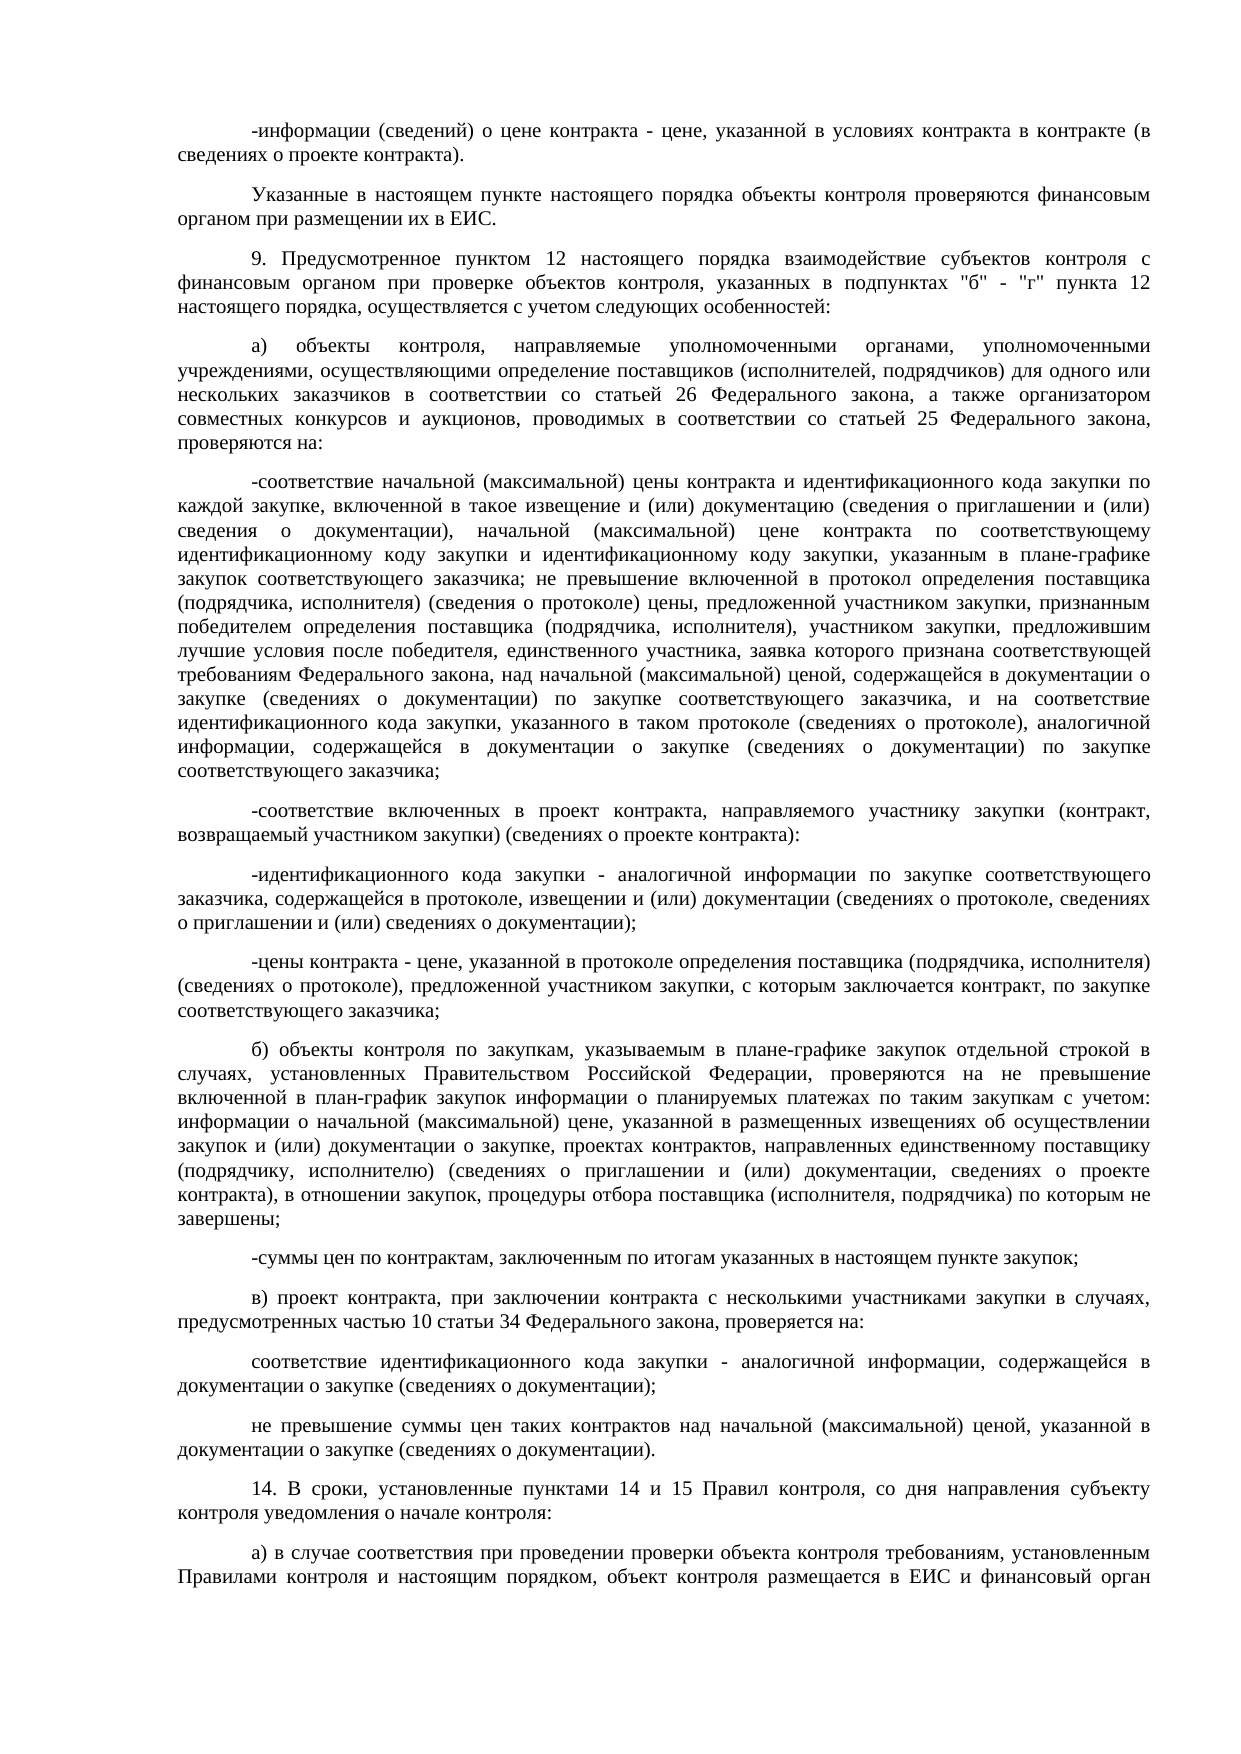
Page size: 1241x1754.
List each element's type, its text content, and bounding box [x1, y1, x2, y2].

text -цены контракта - цене, указанной в протоколе определения поставщика (подрядчика, исполнителя) (сведениях о протоколе), предложенной участником закупки, с которым заключается контракт, по закупке соответствующего заказчика; [177, 949, 1152, 1022]
text -информации (сведений) о цене контракта - цене, указанной в условиях контракта в контракте (в сведениях о проекте контракта). [177, 118, 1152, 166]
text 9. Предусмотренное пунктом 12 настоящего порядка взаимодействие субъектов контроля с финансовым органом при проверке объектов контроля, указанных в подпунктах "б" - "г" пункта 12 настоящего порядка, осуществляется с учетом следующих особенностей: [177, 246, 1152, 318]
text -суммы цен по контрактам, заключенным по итогам указанных в настоящем пункте закупок; [177, 1245, 1152, 1269]
text Указанные в настоящем пункте настоящего порядка объекты контроля проверяются финансовым органом при размещении их в ЕИС. [177, 182, 1152, 230]
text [177, 1540, 1152, 1588]
text -идентификационного кода закупки - аналогичной информации по закупке соответствующего заказчика, содержащейся в протоколе, извещении и (или) документации (сведениях о протоколе, сведениях о приглашении и (или) сведениях о документации); [177, 862, 1152, 934]
text -соответствие включенных в проект контракта, направляемого участнику закупки (контракт, возвращаемый участником закупки) (сведениях о проекте контракта): [177, 798, 1152, 846]
text 14. В сроки, установленные пунктами 14 и 15 Правил контроля, со дня направления субъекту контроля уведомления о начале контроля: [177, 1476, 1152, 1524]
text а) объекты контроля, направляемые уполномоченными органами, уполномоченными учреждениями, осуществляющими определение поставщиков (исполнителей, подрядчиков) для одного или нескольких заказчиков в соответствии со статьей 26 Федерального закона, а также организатором совместных конкурсов и аукционов, проводимых в соответствии со статьей 25 Федерального закона, проверяются на: [177, 333, 1152, 454]
text не превышение суммы цен таких контрактов над начальной (максимальной) ценой, указанной в документации о закупке (сведениях о документации). [177, 1412, 1152, 1461]
text -соответствие начальной (максимальной) цены контракта и идентификационного кода закупки по каждой закупке, включенной в такое извещение и (или) документацию (сведения о приглашении и (или) сведения о документации), начальной (максимальной) цене контракта по соответствующему идентификационному коду закупки и идентификационному коду закупки, указанным в плане-графике закупок соответствующего заказчика; не превышение включенной в протокол определения поставщика (подрядчика, исполнителя) (сведения о протоколе) цены, предложенной участником закупки, признанным победителем определения поставщика (подрядчика, исполнителя), участником закупки, предложившим лучшие условия после победителя, единственного участника, заявка которого признана соответствующей требованиям Федерального закона, над начальной (максимальной) ценой, содержащейся в документации о закупке (сведениях о документации) по закупке соответствующего заказчика, и на соответствие идентификационного кода закупки, указанного в таком протоколе (сведениях о протоколе), аналогичной информации, содержащейся в документации о закупке (сведениях о документации) по закупке соответствующего заказчика; [177, 469, 1152, 782]
text б) объекты контроля по закупкам, указываемым в плане-графике закупок отдельной строкой в случаях, установленных Правительством Российской Федерации, проверяются на не превышение включенной в план-график закупок информации о планируемых платежах по таким закупкам с учетом: информации о начальной (максимальной) цене, указанной в размещенных извещениях об осуществлении закупок и (или) документации о закупке, проектах контрактов, направленных единственному поставщику (подрядчику, исполнителю) (сведениях о приглашении и (или) документации, сведениях о проекте контракта), в отношении закупок, процедуры отбора поставщика (исполнителя, подрядчика) по которым не завершены; [177, 1037, 1152, 1230]
text соответствие идентификационного кода закупки - аналогичной информации, содержащейся в документации о закупке (сведениях о документации); [177, 1349, 1152, 1397]
text в) проект контракта, при заключении контракта с несколькими участниками закупки в случаях, предусмотренных частью 10 статьи 34 Федерального закона, проверяется на: [177, 1285, 1152, 1333]
